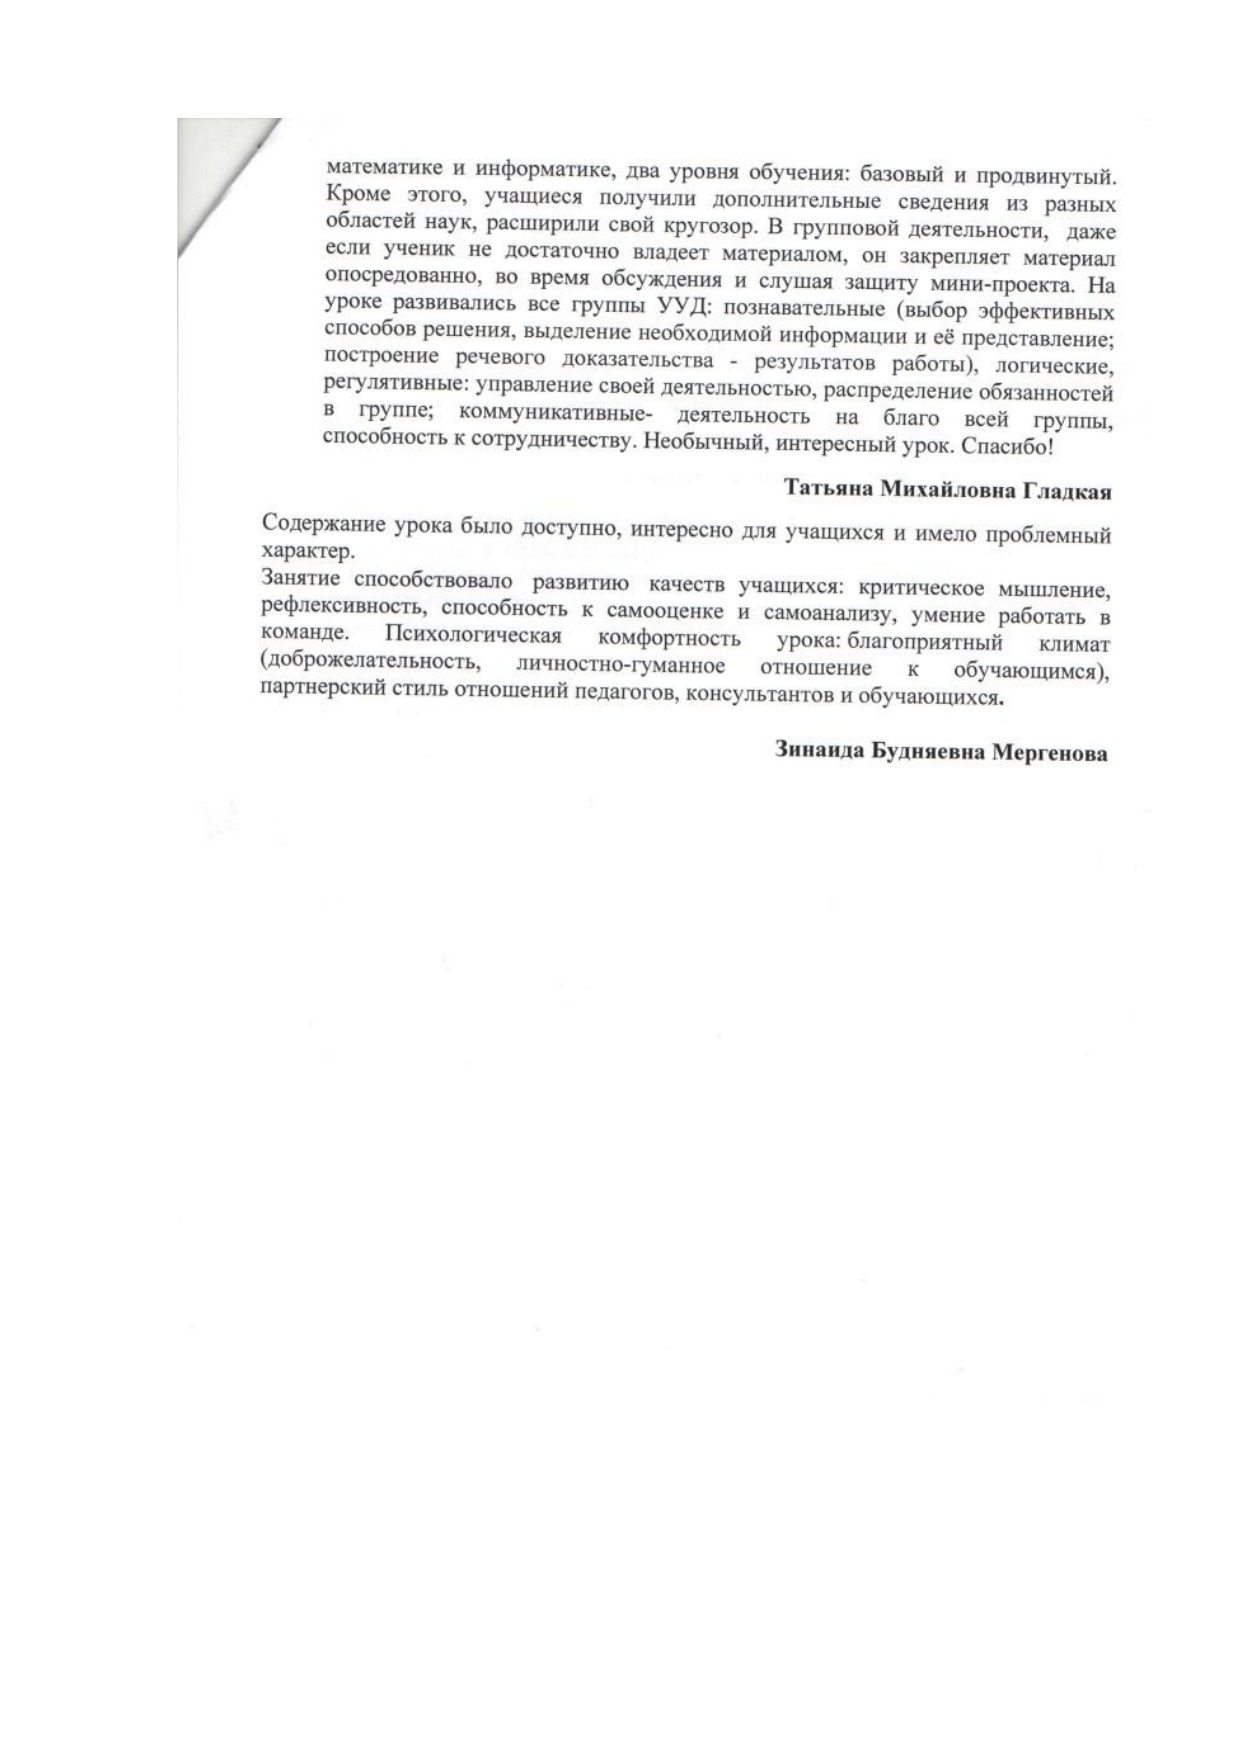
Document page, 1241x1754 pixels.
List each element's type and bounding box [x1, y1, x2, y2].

picture [177, 118, 1153, 1404]
